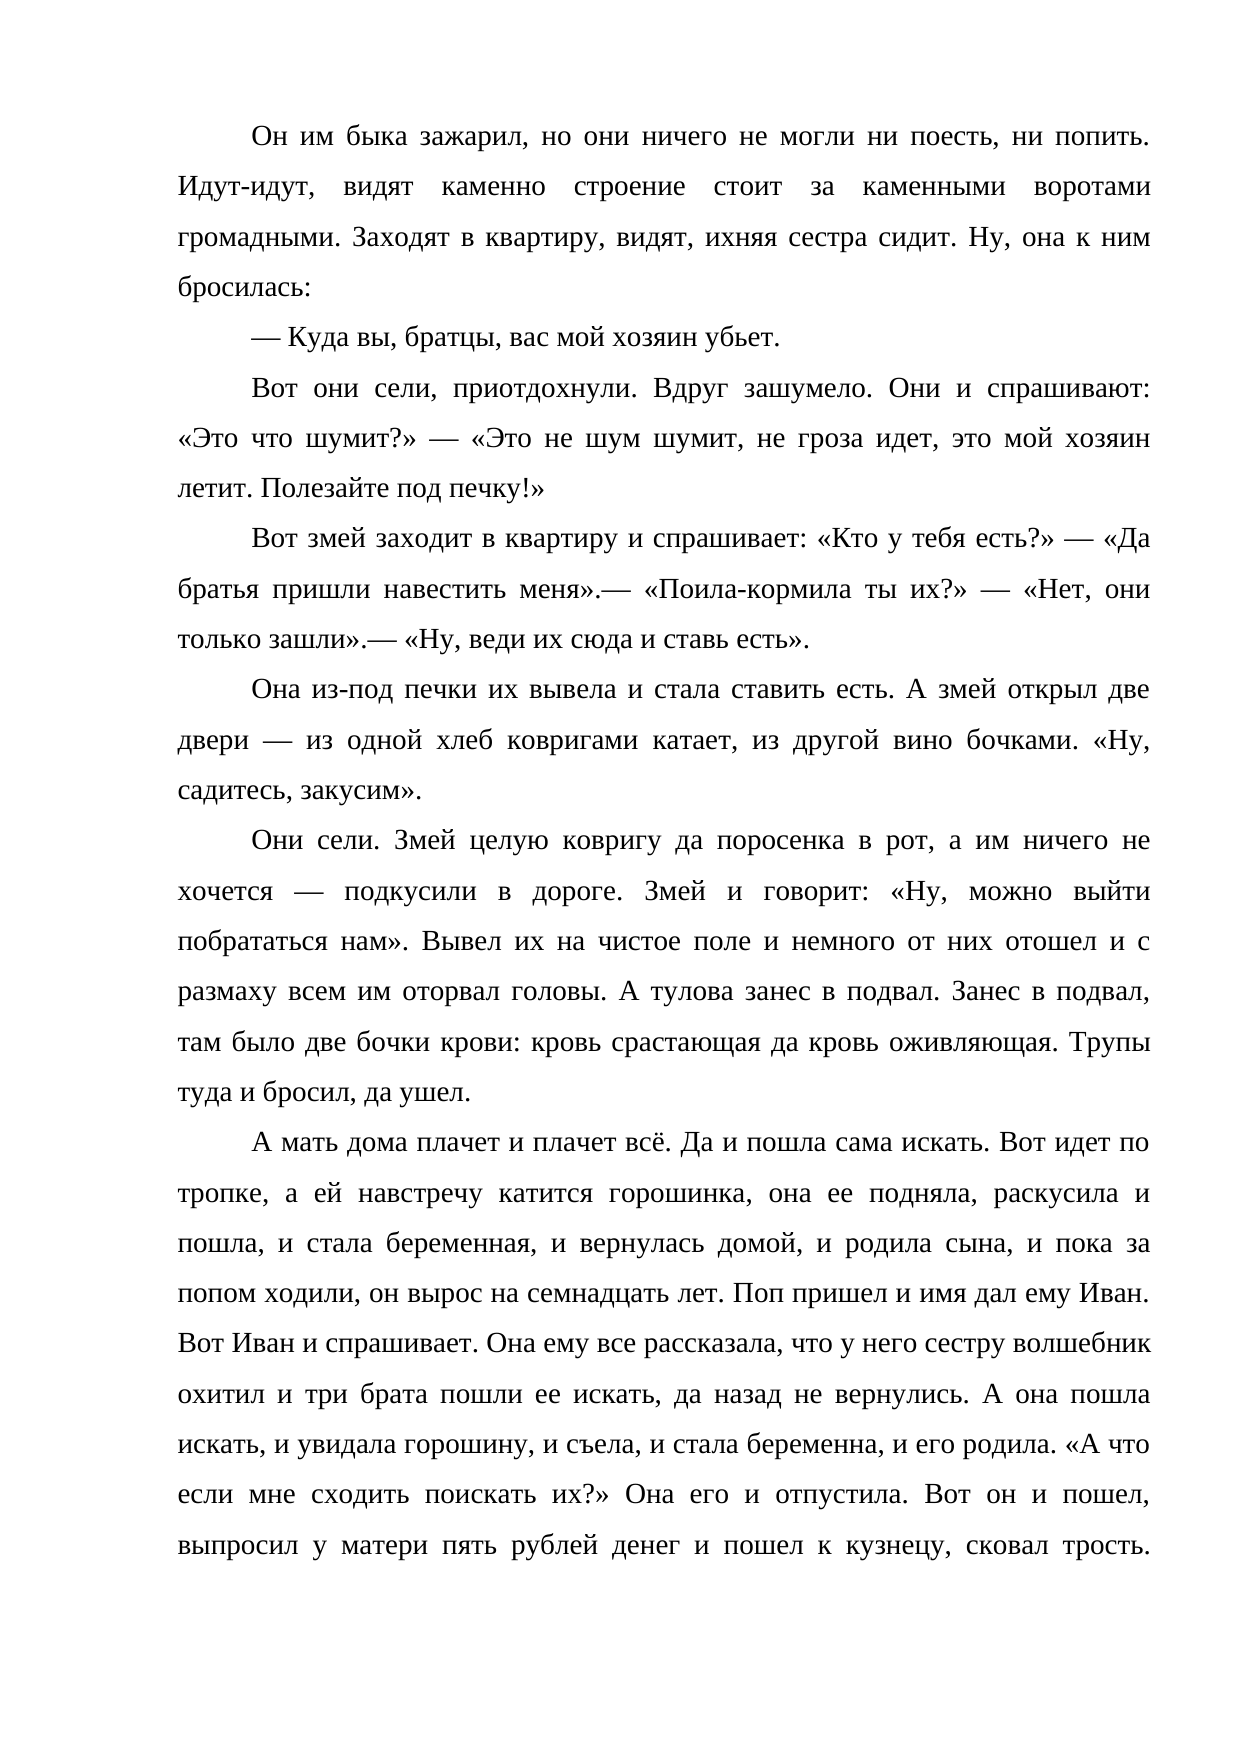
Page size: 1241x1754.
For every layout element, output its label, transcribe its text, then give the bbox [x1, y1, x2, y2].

text Он им быка зажарил, но они ничего не могли ни поесть, ни попить. Идут-идут, видят каменно строение стоит за каменными воротами громадными. Заходят в квартиру, видят, ихняя сестра сидит. Ну, она к ним бросилась: [177, 118, 1152, 303]
text Она из-под печки их вывела и стала ставить есть. А змей открыл две двери — из одной хлеб ковригами катает, из другой вино бочками. «Ну, садитесь, закусим». [177, 672, 1152, 806]
text — Куда вы, братцы, вас мой хозяин убьет. [177, 319, 1152, 353]
text Вот они сели, приотдохнули. Вдруг зашумело. Они и спрашивают: «Это что шумит?» — «Это не шум шумит, не гроза идет, это мой хозяин летит. Полезайте под печку!» [177, 370, 1152, 504]
text Они сели. Змей целую ковригу да поросенка в рот, а им ничего не хочется — подкусили в дороге. Змей и говорит: «Ну, можно выйти побрататься нам». Вывел их на чистое поле и немного от них отошел и с размаху всем им оторвал головы. А тулова занес в подвал. Занес в подвал, там было две бочки крови: кровь срастающая да кровь оживляющая. Трупы туда и бросил, да ушел. [177, 822, 1152, 1108]
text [177, 1124, 1152, 1560]
text Вот змей заходит в квартиру и спрашивает: «Кто у тебя есть?» — «Да братья пришли навестить меня».— «Поила-кормила ты их?» — «Нет, они только зашли».— «Ну, веди их сюда и ставь есть». [177, 521, 1152, 655]
